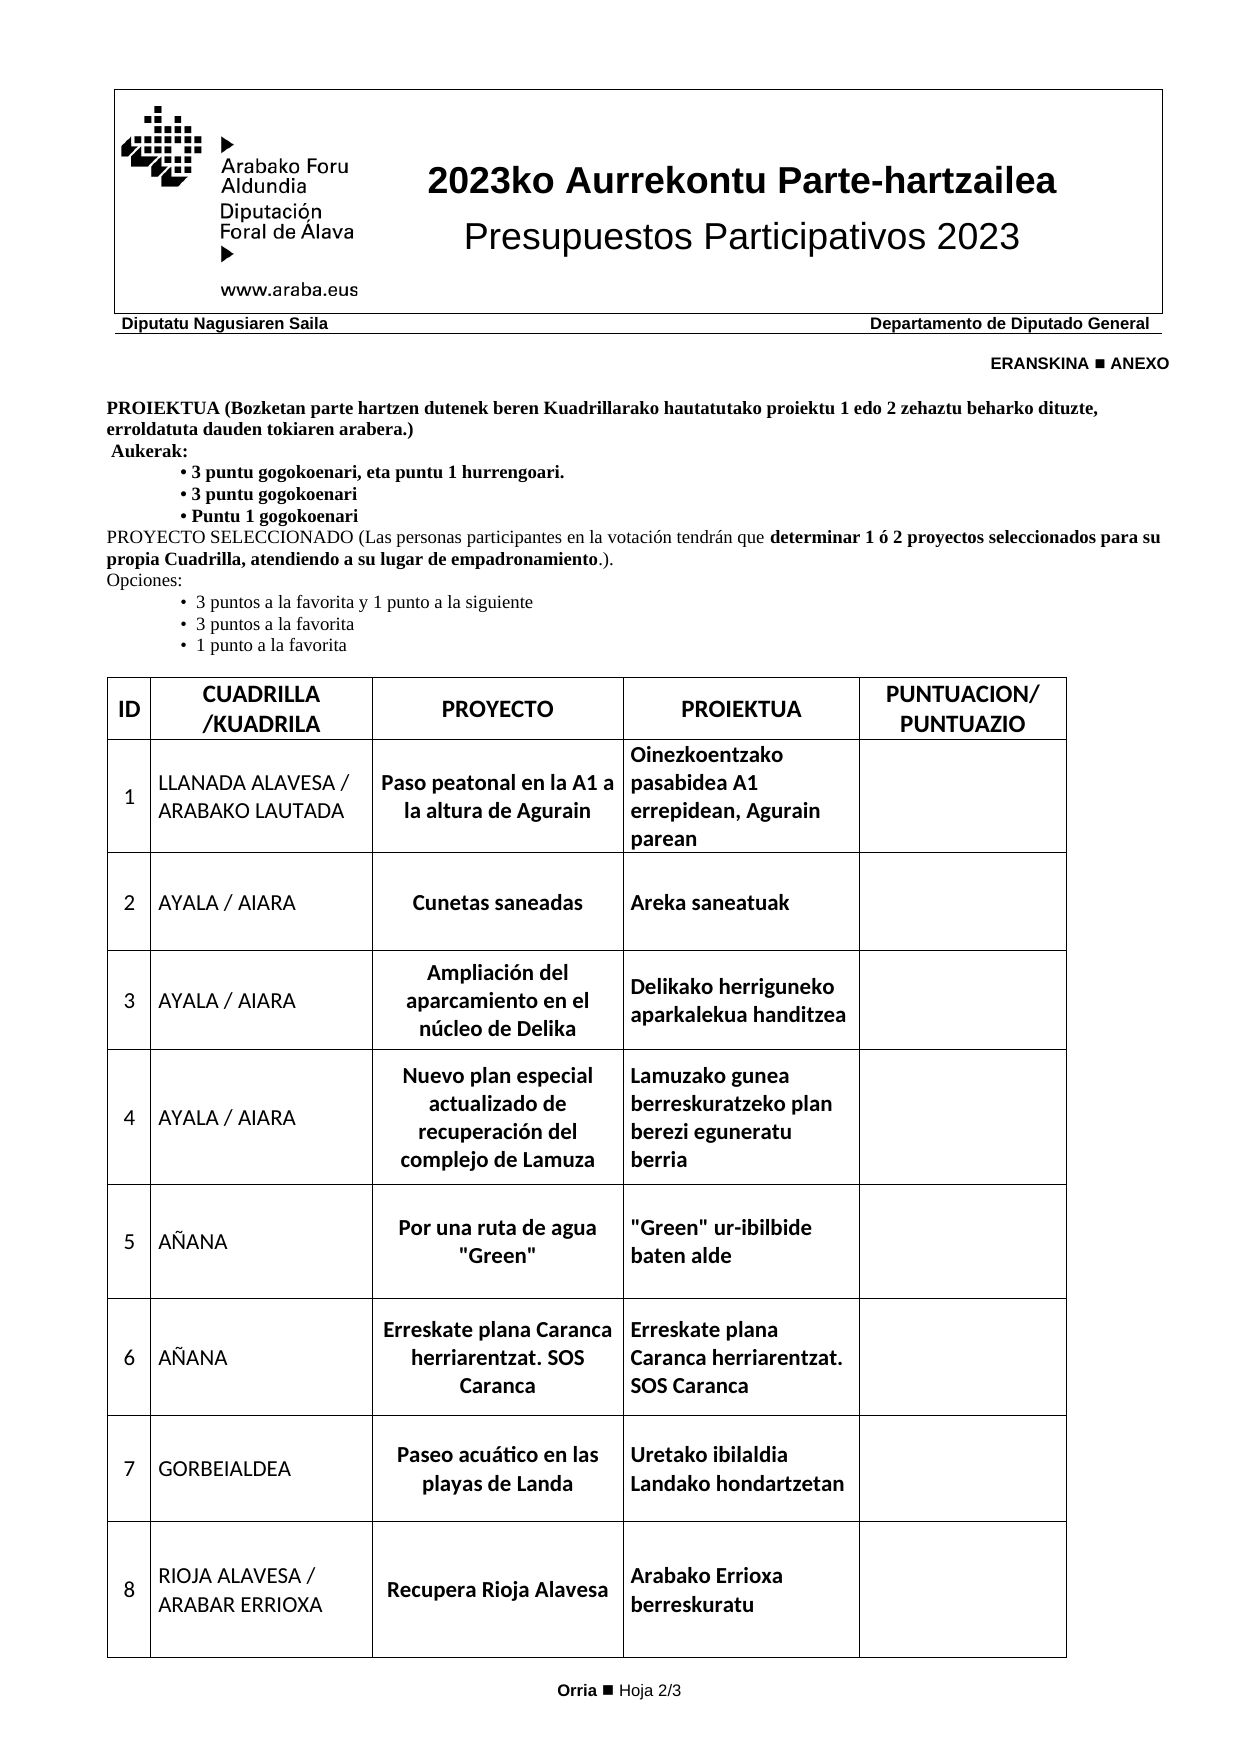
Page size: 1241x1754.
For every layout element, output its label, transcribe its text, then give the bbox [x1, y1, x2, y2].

table_cell Oinezkoentzako pasabidea A1 errepidean, Agurain parean [624, 740, 859, 852]
table_cell [860, 1050, 1066, 1184]
text • 3 puntos a la favorita y 1 punto a la siguiente [180, 591, 1169, 612]
table_cell Delikako herriguneko aparkalekua handitzea [624, 951, 859, 1049]
table_cell [860, 740, 1066, 852]
table_cell AYALA / AIARA [151, 951, 372, 1049]
table_cell [860, 1416, 1066, 1521]
text Aukerak: [106, 440, 1169, 461]
table_cell AÑANA [151, 1299, 372, 1415]
text • Puntu 1 gogokoenari [180, 504, 1169, 526]
table_cell [860, 1185, 1066, 1297]
table_cell Areka saneatuak [624, 853, 859, 950]
table_cell GORBEIALDEA [151, 1416, 372, 1521]
table_cell 5 [108, 1185, 150, 1297]
table_cell AÑANA [151, 1185, 372, 1297]
table_header PUNTUACION/ PUNTUAZIO [860, 678, 1066, 739]
text • 1 punto a la favorita [180, 634, 1169, 656]
table_cell "Green" ur-ibilbide baten alde [624, 1185, 859, 1297]
table_cell AYALA / AIARA [151, 853, 372, 950]
table_header CUADRILLA /KUADRILA [151, 678, 372, 739]
table_cell Cunetas saneadas [373, 853, 623, 950]
table_cell LLANADA ALAVESA / ARABAKO LAUTADA [151, 740, 372, 852]
table_cell Por una ruta de agua "Green" [373, 1185, 623, 1297]
table_cell 2 [108, 853, 150, 950]
table_cell [860, 951, 1066, 1049]
table_cell 8 [108, 1522, 150, 1657]
table_cell Ampliación del aparcamiento en el núcleo de Delika [373, 951, 623, 1049]
text Opciones: [106, 569, 1169, 591]
table_cell Lamuzako gunea berreskuratzeko plan berezi eguneratu berria [624, 1050, 859, 1184]
table_cell Arabako Errioxa berreskuratu [624, 1522, 859, 1657]
text • 3 puntu gogokoenari [180, 483, 1169, 504]
table_cell [860, 1522, 1066, 1657]
table_header PROIEKTUA [624, 678, 859, 739]
table_cell Uretako ibilaldia Landako hondartzetan [624, 1416, 859, 1521]
text • 3 puntos a la favorita [180, 612, 1169, 634]
table_cell Paso peatonal en la A1 a la altura de Agurain [373, 740, 623, 852]
table_cell 4 [108, 1050, 150, 1184]
table_cell 6 [108, 1299, 150, 1415]
text PROIEKTUA (Bozketan parte hartzen dutenek beren Kuadrillarako hautatutako proiektu 1 edo 2 zehaztu beharko dituzte, erroldatuta dauden tokiaren arabera.) [106, 397, 1169, 440]
table_cell RIOJA ALAVESA / ARABAR ERRIOXA [151, 1522, 372, 1657]
table_cell 3 [108, 951, 150, 1049]
table_cell 7 [108, 1416, 150, 1521]
table_cell Recupera Rioja Alavesa [373, 1522, 623, 1657]
table_cell Paseo acuático en las playas de Landa [373, 1416, 623, 1521]
table_cell AYALA / AIARA [151, 1050, 372, 1184]
text PROYECTO SELECCIONADO (Las personas participantes en la votación tendrán que determinar 1 ó 2 proyectos seleccionados para su propia Cuadrilla, atendiendo a su lugar de empadronamiento.). [106, 526, 1169, 569]
table_cell Erreskate plana Caranca herriarentzat. SOS Caranca [624, 1299, 859, 1415]
table_cell 1 [108, 740, 150, 852]
table_cell [860, 1299, 1066, 1415]
table_cell [860, 853, 1066, 950]
table_header PROYECTO [373, 678, 623, 739]
table_cell Erreskate plana Caranca herriarentzat. SOS Caranca [373, 1299, 623, 1415]
text • 3 puntu gogokoenari, eta puntu 1 hurrengoari. [180, 461, 1169, 483]
picture [121, 106, 358, 296]
table_header ID [108, 678, 150, 739]
table_cell Nuevo plan especial actualizado de recuperación del complejo de Lamuza [373, 1050, 623, 1184]
